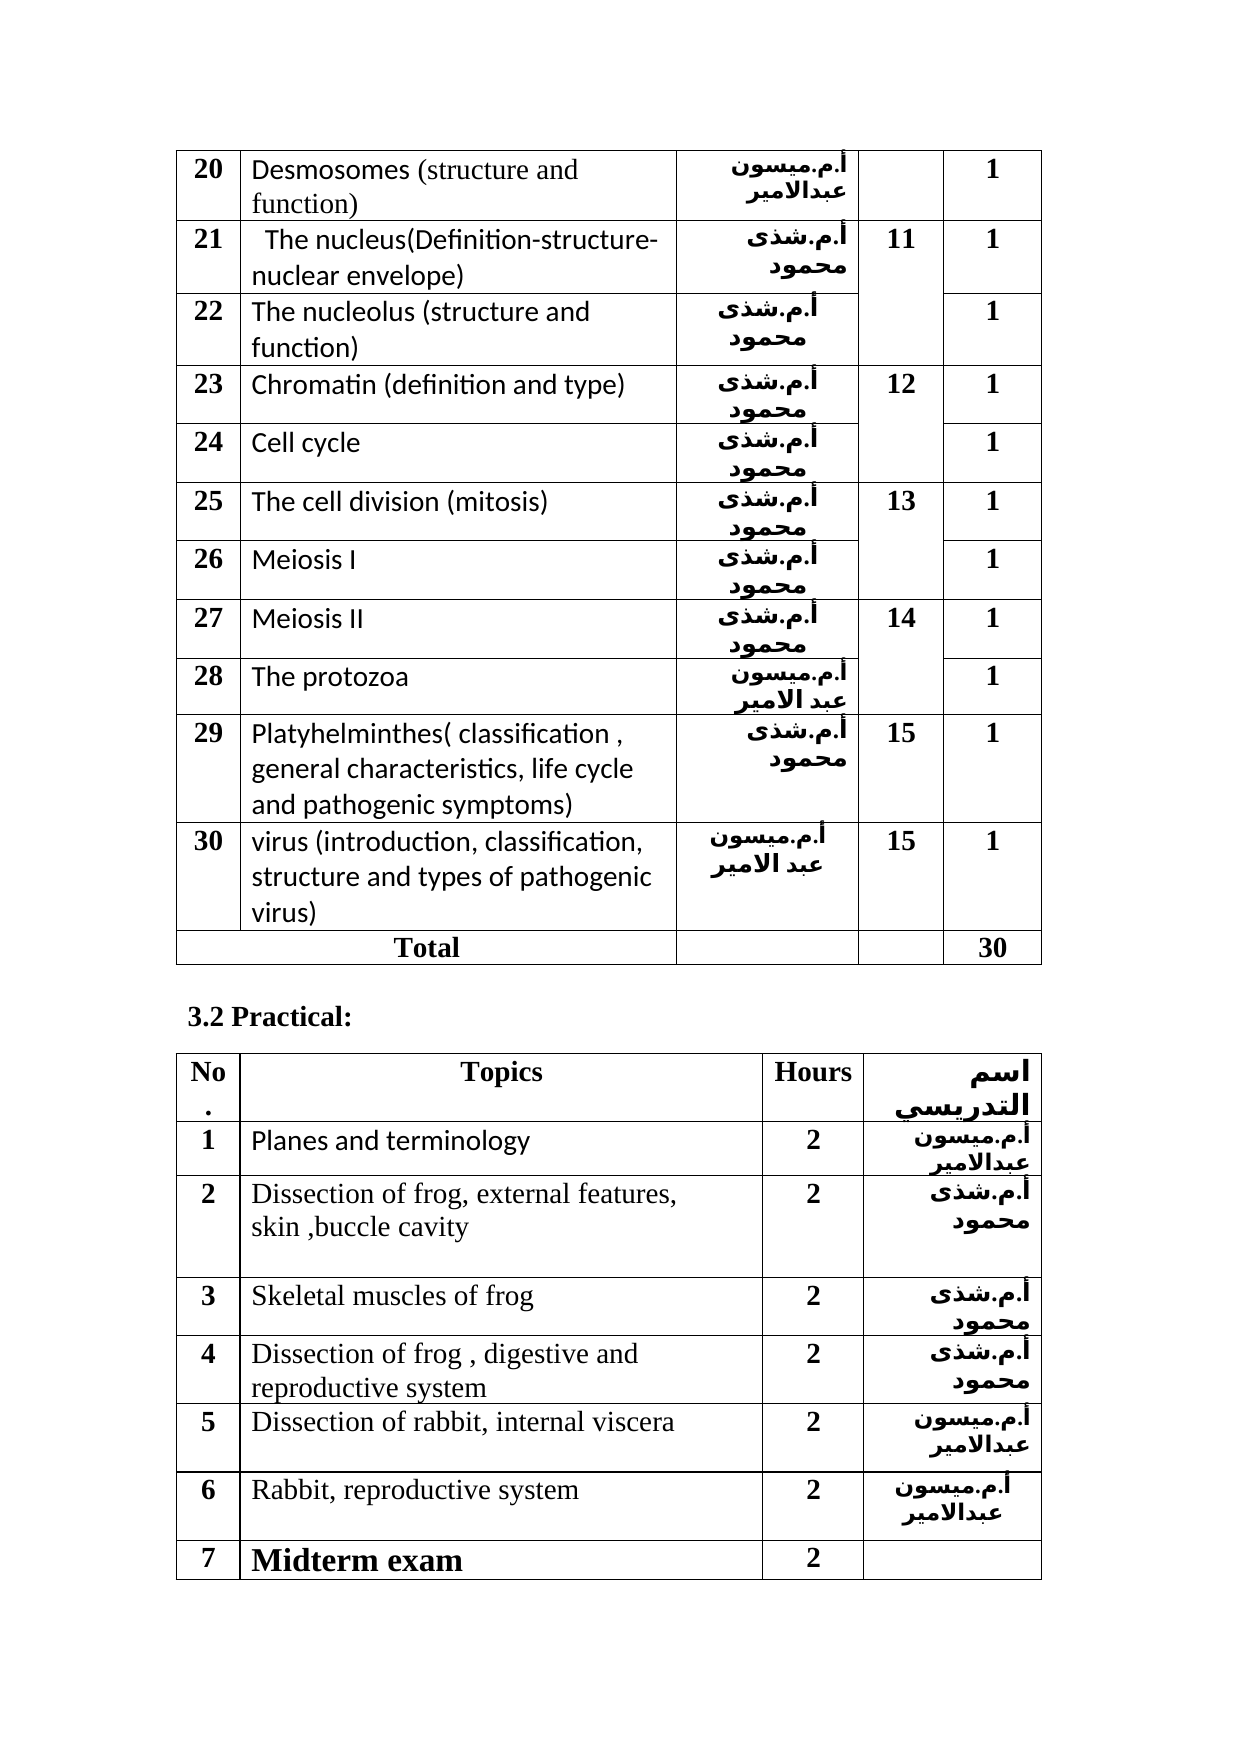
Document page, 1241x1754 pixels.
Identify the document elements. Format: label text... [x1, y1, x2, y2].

table_cell 2 [763, 1541, 863, 1579]
table_cell 14 [859, 600, 943, 657]
table_cell 2 [177, 1176, 239, 1277]
table_cell [859, 540, 943, 599]
table_cell 20 [177, 151, 240, 220]
table_cell أ.م.شذى محمود [677, 483, 858, 540]
table_cell Chromatin (definition and type) [241, 366, 676, 423]
table_cell أ.م.شذى محمود [677, 715, 858, 822]
table_cell Dissection of frog , digestive and reproductive system [241, 1336, 762, 1403]
table_cell أ.م.شذى محمود [677, 424, 858, 482]
table_cell [859, 293, 943, 365]
table_cell 4 [177, 1336, 239, 1403]
table_cell 1 [944, 659, 1041, 714]
table_cell 1 [944, 823, 1041, 929]
table_cell 30 [177, 823, 240, 929]
table_cell أ.م.شذى محمود [864, 1278, 1041, 1335]
table_cell The protozoa [241, 659, 676, 714]
table_cell Platyhelminthes( classification , general characteristics, life cycle and pathogenic symptoms) [241, 715, 676, 822]
table_cell 2 [763, 1176, 863, 1277]
table_cell virus (introduction, classification, structure and types of pathogenic virus) [241, 823, 676, 929]
table_cell 13 [859, 483, 943, 540]
table_cell أ.م.ميسون عبدالامير [864, 1122, 1041, 1175]
table_cell 12 [859, 366, 943, 423]
table_cell أ.م.شذى محمود [677, 541, 858, 599]
table_cell 6 [177, 1473, 239, 1539]
table_cell أ.م.شذى محمود [677, 294, 858, 365]
table_cell 7 [177, 1541, 239, 1579]
table_cell [677, 931, 858, 964]
table_cell 1 [944, 221, 1041, 292]
table_cell [859, 931, 943, 964]
table_cell 2 [763, 1473, 863, 1539]
table_cell 5 [177, 1404, 239, 1471]
table_cell 11 [859, 221, 943, 292]
table_cell 15 [859, 715, 943, 822]
table_cell 1 [177, 1122, 239, 1175]
table_cell Meiosis I [241, 541, 676, 599]
table_header Topics [241, 1054, 762, 1121]
table_cell 1 [944, 294, 1041, 365]
table_cell أ.م.شذى محمود [677, 366, 858, 423]
table_cell أ.م.ميسون عبد الامير [677, 823, 858, 929]
table_cell [859, 658, 943, 714]
table_cell Dissection of frog, external features, skin ,buccle cavity [241, 1176, 762, 1277]
table_cell 2 [763, 1122, 863, 1175]
table_cell 1 [944, 366, 1041, 423]
table_cell أ.م.شذى محمود [677, 221, 858, 292]
table_cell 29 [177, 715, 240, 822]
table_cell 1 [944, 424, 1041, 482]
table_header Hours [763, 1054, 863, 1121]
table_cell 28 [177, 659, 240, 714]
table_cell أ.م.شذى محمود [677, 600, 858, 657]
table_cell 2 [763, 1278, 863, 1335]
table_cell Rabbit, reproductive system [241, 1473, 762, 1539]
table_cell Meiosis II [241, 600, 676, 657]
table_header No. [177, 1054, 239, 1121]
text 3.2 Practical: [187, 999, 1053, 1032]
table_cell The nucleolus (structure and function) [241, 294, 676, 365]
table_cell أ.م.شذى محمود [864, 1336, 1041, 1403]
table_cell [859, 423, 943, 482]
table_cell Total [177, 931, 676, 964]
table_cell أ.م.ميسون عبدالامير [864, 1473, 1041, 1539]
table_cell Midterm exam [241, 1541, 762, 1579]
table_cell 2 [763, 1404, 863, 1471]
table_cell أ.م.ميسون عبدالامير [677, 151, 858, 220]
table_cell أ.م.ميسون عبد الامير [677, 659, 858, 714]
table_cell أ.م.ميسون عبدالامير [864, 1404, 1041, 1471]
table_cell [864, 1541, 1041, 1579]
table_header اسم التدريسي [864, 1054, 1041, 1121]
table_cell [859, 151, 943, 220]
table_cell 1 [944, 483, 1041, 540]
table_cell 1 [944, 715, 1041, 822]
table_cell 24 [177, 424, 240, 482]
table_cell 25 [177, 483, 240, 540]
table_cell 23 [177, 366, 240, 423]
table_cell Planes and terminology [241, 1122, 762, 1175]
table_cell Cell cycle [241, 424, 676, 482]
table_cell 26 [177, 541, 240, 599]
table_cell 1 [944, 600, 1041, 657]
table_cell Skeletal muscles of frog [241, 1278, 762, 1335]
table_cell 27 [177, 600, 240, 657]
table_cell Desmosomes (structure and function) [241, 151, 676, 220]
table_cell 22 [177, 294, 240, 365]
table_cell 1 [944, 151, 1041, 220]
table_cell 15 [859, 823, 943, 929]
table_cell Dissection of rabbit, internal viscera [241, 1404, 762, 1471]
table_cell 1 [944, 541, 1041, 599]
table_cell 21 [177, 221, 240, 292]
table_cell The cell division (mitosis) [241, 483, 676, 540]
table_cell 30 [944, 931, 1041, 964]
table_cell 3 [177, 1278, 239, 1335]
table_cell The nucleus(Definition-structure-nuclear envelope) [241, 221, 676, 292]
table_cell أ.م.شذى محمود [864, 1176, 1041, 1277]
table_cell 2 [763, 1336, 863, 1403]
